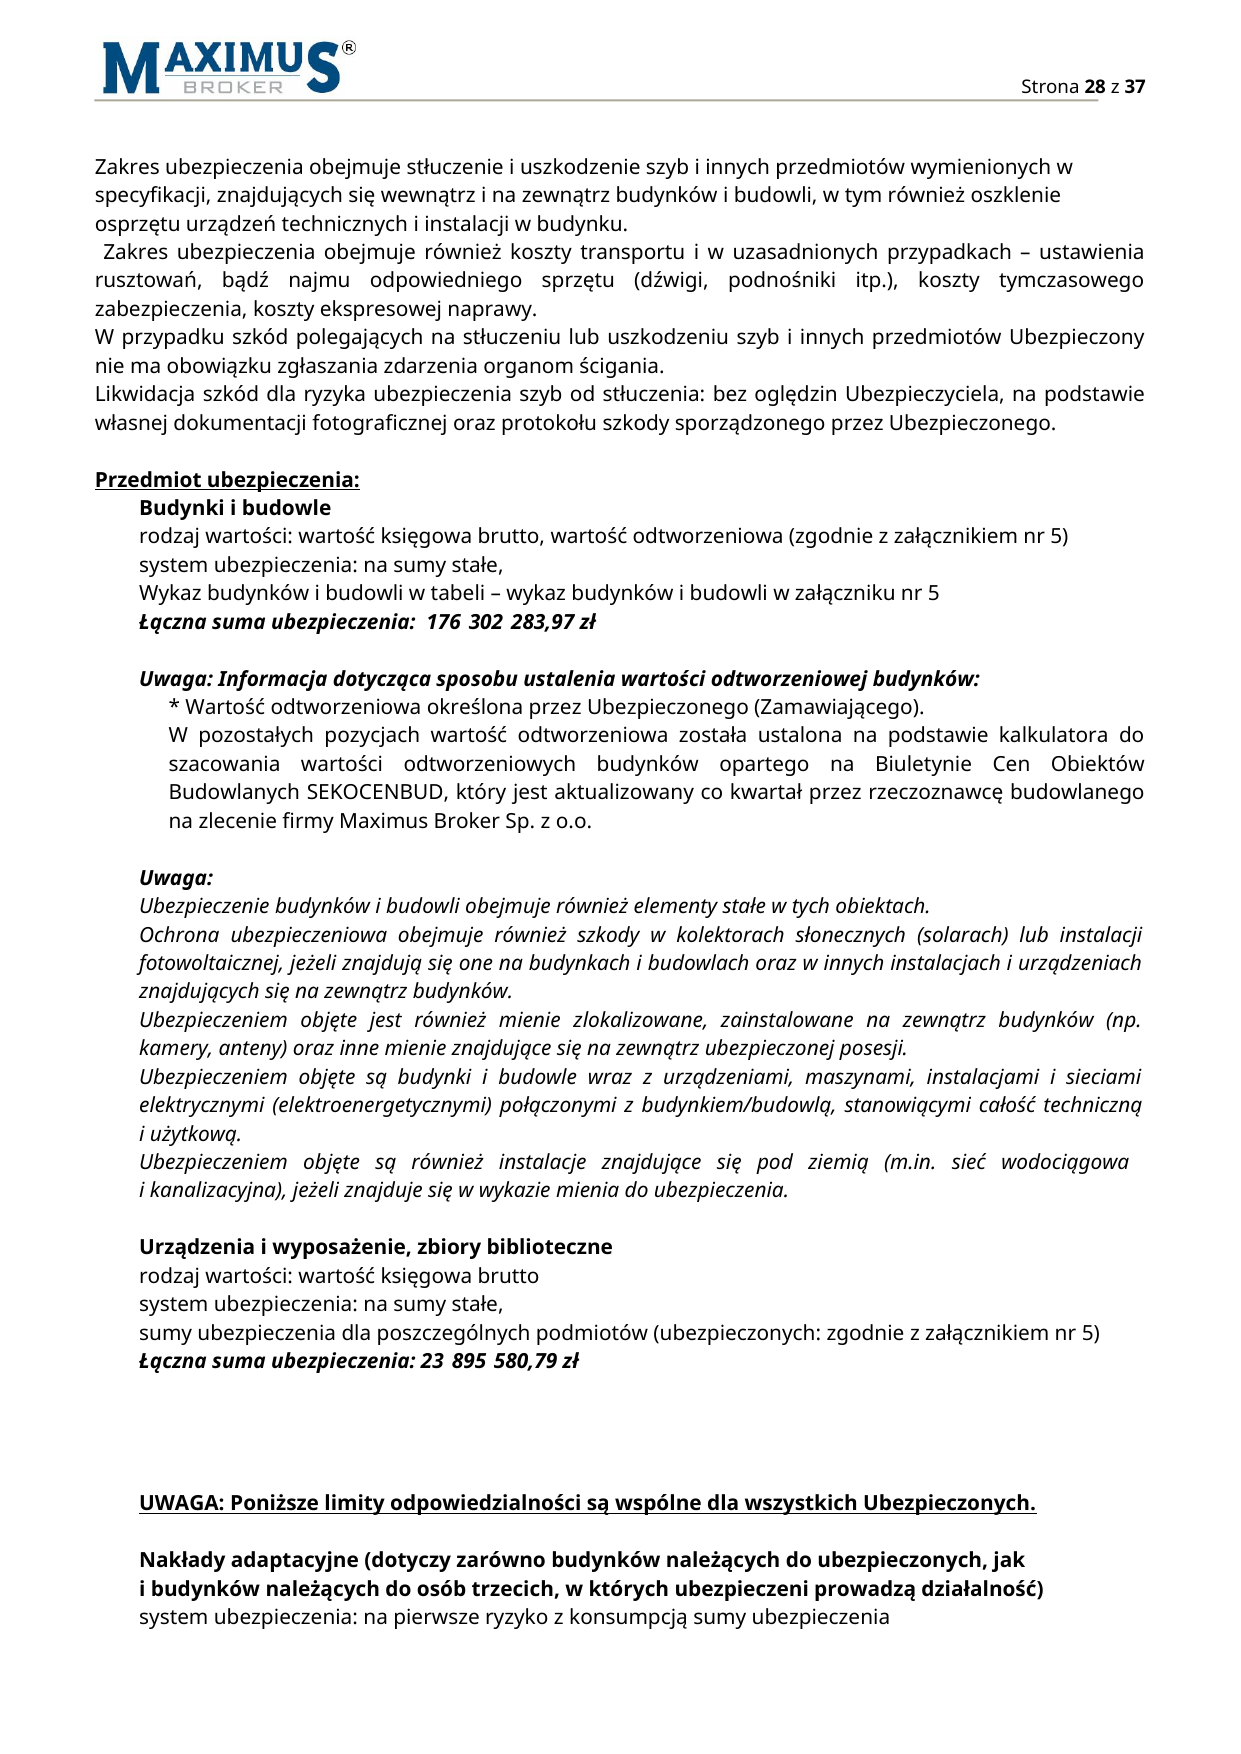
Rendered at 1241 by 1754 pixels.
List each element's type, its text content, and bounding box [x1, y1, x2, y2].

text system ubezpieczenia: na pierwsze ryzyko z konsumpcją sumy ubezpieczenia [139, 1602, 1146, 1631]
text system ubezpieczenia: na sumy stałe, [139, 1289, 1146, 1318]
text Łączna suma ubezpieczenia: 176 302 283,97 zł [139, 607, 1146, 635]
text W pozostałych pozycjach wartość odtworzeniowa została ustalona na podstawie kalkulatora do szacowania wartości odtworzeniowych budynków opartego na Biuletynie Cen Obiektów Budowlanych SEKOCENBUD, który jest aktualizowany co kwartał przez rzeczoznawcę budowlanego na zlecenie firmy Maximus Broker Sp. z o.o. [168, 721, 1146, 834]
text Nakłady adaptacyjne (dotyczy zarówno budynków należących do ubezpieczonych, jak i budynków należących do osób trzecich, w których ubezpieczeni prowadzą działalność) [139, 1545, 1146, 1602]
text UWAGA: Poniższe limity odpowiedzialności są wspólne dla wszystkich Ubezpieczonych. [139, 1488, 1146, 1517]
text system ubezpieczenia: na sumy stałe, [139, 550, 1146, 578]
text Łączna suma ubezpieczenia: 23 895 580,79 zł [139, 1346, 1146, 1375]
text sumy ubezpieczenia dla poszczególnych podmiotów (ubezpieczonych: zgodnie z załącznikiem nr 5) [94, 1318, 1146, 1346]
text Budynki i budowle [139, 493, 1146, 522]
text Ochrona ubezpieczeniowa obejmuje również szkody w kolektorach słonecznych (solarach) lub instalacji fotowoltaicznej, jeżeli znajdują się one na budynkach i budowlach oraz w innych instalacjach i urządzeniach znajdujących się na zewnątrz budynków. [139, 920, 1146, 1005]
text Uwaga: Informacja dotycząca sposobu ustalenia wartości odtworzeniowej budynków: [139, 664, 1146, 692]
text Ubezpieczenie budynków i budowli obejmuje również elementy stałe w tych obiektach. [139, 891, 1146, 920]
text Wykaz budynków i budowli w tabeli – wykaz budynków i budowli w załączniku nr 5 [139, 578, 1146, 607]
text Ubezpieczeniem objęte są budynki i budowle wraz z urządzeniami, maszynami, instalacjami i sieciami elektrycznymi (elektroenergetycznymi) połączonymi z budynkiem/budowlą, stanowiącymi całość techniczną i użytkową. [139, 1062, 1146, 1147]
text rodzaj wartości: wartość księgowa brutto, wartość odtworzeniowa (zgodnie z załącznikiem nr 5) [139, 522, 1146, 550]
text Likwidacja szkód dla ryzyka ubezpieczenia szyb od stłuczenia: bez oględzin Ubezpieczyciela, na podstawie własnej dokumentacji fotograficznej oraz protokołu szkody sporządzonego przez Ubezpieczonego. [94, 379, 1146, 436]
text * Wartość odtworzeniowa określona przez Ubezpieczonego (Zamawiającego). [94, 692, 1146, 721]
text rodzaj wartości: wartość księgowa brutto [139, 1261, 1146, 1289]
text W przypadku szkód polegających na stłuczeniu lub uszkodzeniu szyb i innych przedmiotów Ubezpieczony nie ma obowiązku zgłaszania zdarzenia organom ścigania. [94, 322, 1146, 379]
text Ubezpieczeniem objęte jest również mienie zlokalizowane, zainstalowane na zewnątrz budynków (np. kamery, anteny) oraz inne mienie znajdujące się na zewnątrz ubezpieczonej posesji. [139, 1005, 1146, 1062]
text Uwaga: [139, 863, 1146, 891]
text Ubezpieczeniem objęte są również instalacje znajdujące się pod ziemią (m.in. sieć wodociągowa i kanalizacyjna), jeżeli znajduje się w wykazie mienia do ubezpieczenia. [139, 1147, 1146, 1204]
text Zakres ubezpieczenia obejmuje stłuczenie i uszkodzenie szyb i innych przedmiotów wymienionych w specyfikacji, znajdujących się wewnątrz i na zewnątrz budynków i budowli, w tym również oszklenie osprzętu urządzeń technicznych i instalacji w budynku. [94, 152, 1146, 237]
text Zakres ubezpieczenia obejmuje również koszty transportu i w uzasadnionych przypadkach – ustawienia rusztowań, bądź najmu odpowiedniego sprzętu (dźwigi, podnośniki itp.), koszty tymczasowego zabezpieczenia, koszty ekspresowej naprawy. [94, 237, 1146, 322]
text Przedmiot ubezpieczenia: [94, 465, 1146, 493]
text Urządzenia i wyposażenie, zbiory biblioteczne [139, 1232, 1146, 1261]
picture [97, 36, 362, 98]
